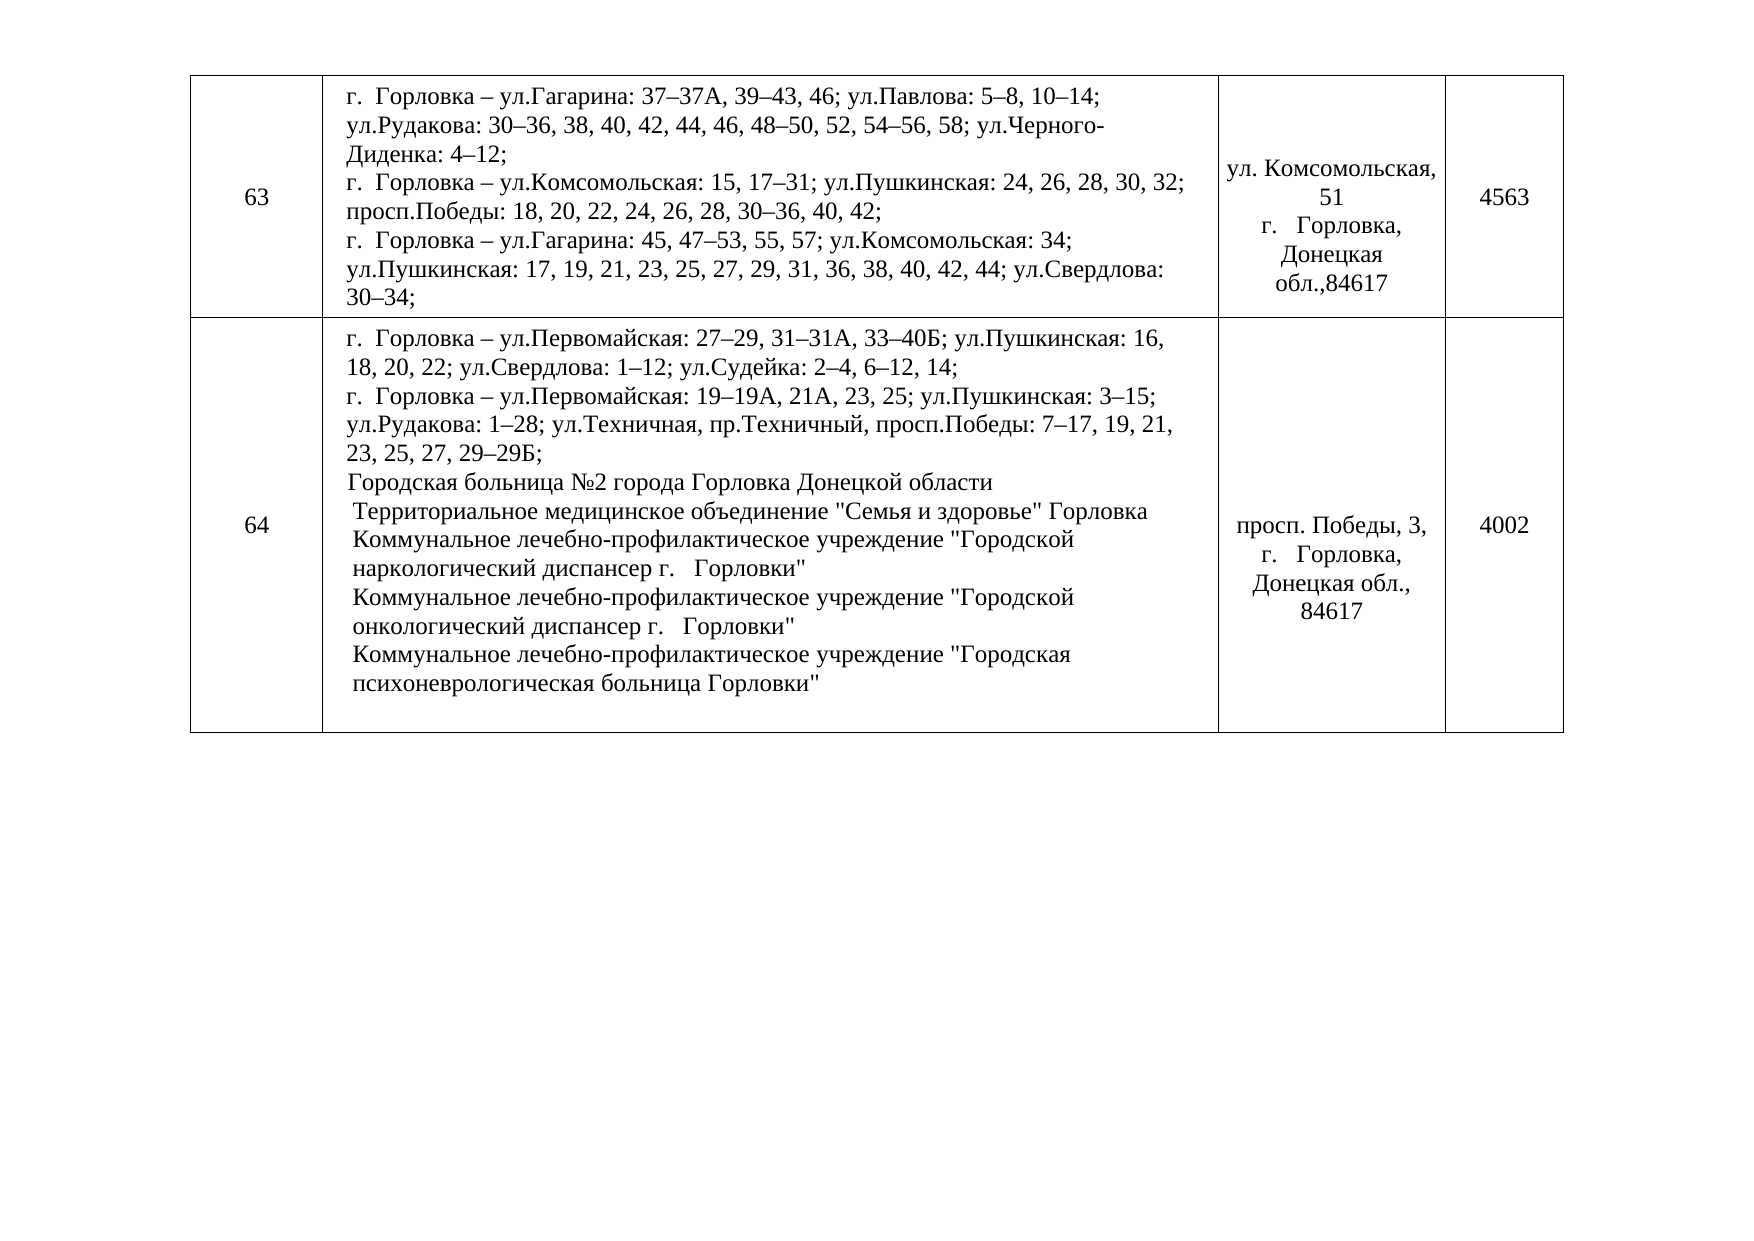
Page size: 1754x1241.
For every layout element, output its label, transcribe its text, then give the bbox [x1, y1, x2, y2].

table_cell просп. Победы, 3, г. Горловка, Донецкая обл., 84617 [1219, 318, 1445, 731]
table_cell 4563 [1446, 76, 1563, 317]
table_cell г. Горловка – ул.Первомайская: 27–29, 31–31А, 33–40Б; ул.Пушкинская: 16, 18, 20, 22; ул.Свердлова: 1–12; ул.Судейка: 2–4, 6–12, 14; г. Горловка – ул.Первомайская: 19–19А, 21А, 23, 25; ул.Пушкинская: 3–15; ул.Рудакова: 1–28; ул.Техничная, пр.Техничный, просп.Победы: 7–17, 19, 21, 23, 25, 27, 29–29Б; Городская больница №2 города Горловка Донецкой области Территориальное медицинское объединение "Семья и здоровье" Горловка Коммунальное лечебно-профилактическое учреждение "Городской наркологический диспансер г. Горловки" Коммунальное лечебно-профилактическое учреждение "Городской онкологический диспансер г. Горловки" Коммунальное лечебно-профилактическое учреждение "Городская психоневрологическая больница Горловки" [323, 318, 1218, 731]
table_cell г. Горловка – ул.Гагарина: 37–37А, 39–43, 46; ул.Павлова: 5–8, 10–14; ул.Рудакова: 30–36, 38, 40, 42, 44, 46, 48–50, 52, 54–56, 58; ул.Черного-Диденка: 4–12; г. Горловка – ул.Комсомольская: 15, 17–31; ул.Пушкинская: 24, 26, 28, 30, 32; просп.Победы: 18, 20, 22, 24, 26, 28, 30–36, 40, 42; г. Горловка – ул.Гагарина: 45, 47–53, 55, 57; ул.Комсомольская: 34; ул.Пушкинская: 17, 19, 21, 23, 25, 27, 29, 31, 36, 38, 40, 42, 44; ул.Свердлова: 30–34; [323, 76, 1218, 317]
table_cell 63 [191, 76, 322, 317]
table_cell ул. Комсомольская, 51 г. Горловка, Донецкая обл.,84617 [1219, 76, 1445, 317]
table_cell 4002 [1446, 318, 1563, 731]
table_cell 64 [191, 318, 322, 731]
